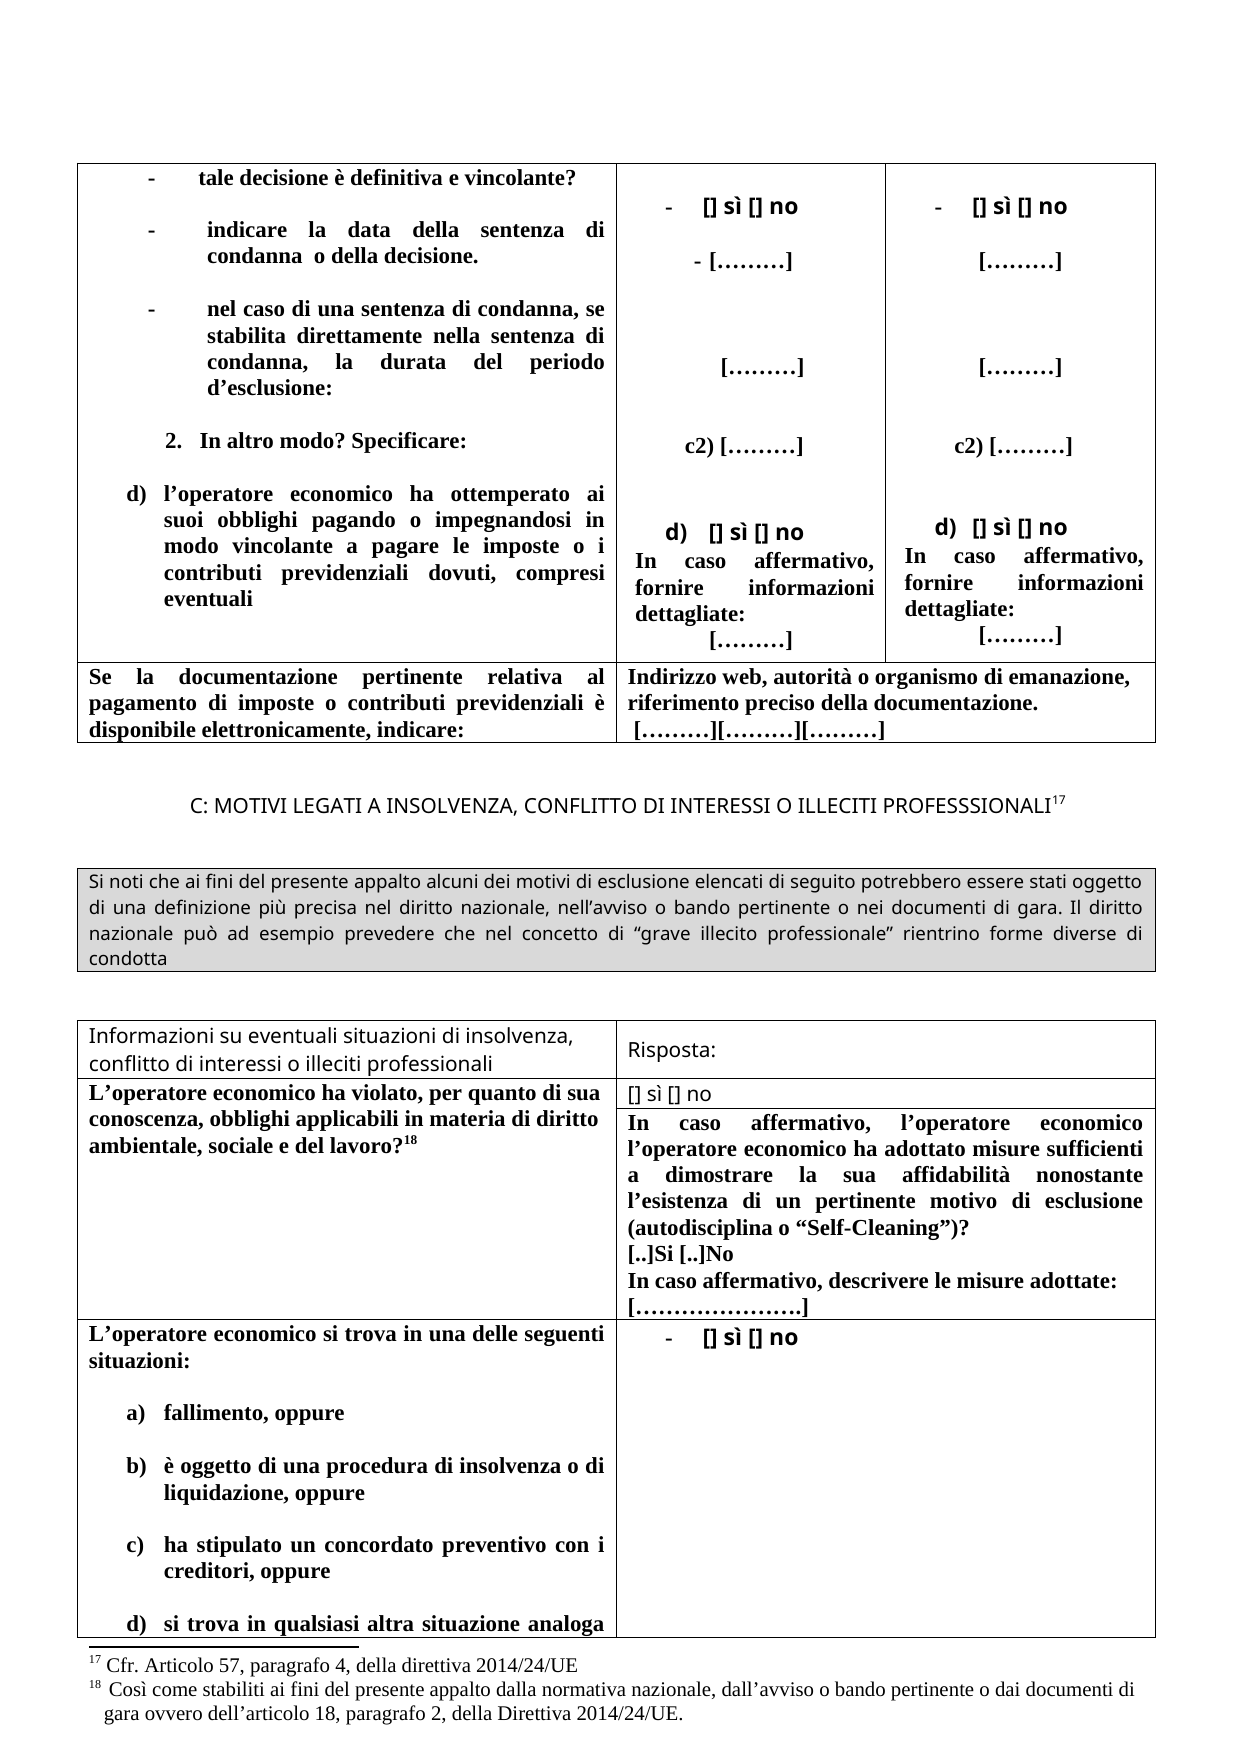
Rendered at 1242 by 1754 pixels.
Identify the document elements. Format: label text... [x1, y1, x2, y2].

table_header Si noti che ai fini del presente appalto alcuni dei motivi di esclusione elencati di seguito potrebbero essere stati oggetto di una definizione più precisa nel diritto nazionale, nell’avviso o bando pertinente o nei documenti di gara. Il diritto nazionale può ad esempio prevedere che nel concetto di “grave illecito professionale” rientrino forme diverse di condotta [78, 869, 1155, 971]
table_cell L’operatore economico ha violato, per quanto di sua conoscenza, obblighi applicabili in materia di diritto ambientale, sociale e del lavoro? [78, 1079, 616, 1319]
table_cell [886, 164, 1155, 662]
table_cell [617, 164, 885, 662]
table_header Risposta: [617, 1021, 1155, 1078]
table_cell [78, 1320, 616, 1637]
table_cell Se la documentazione pertinente relativa al pagamento di imposte o contributi previdenziali è disponibile elettronicamente, indicare: [78, 663, 616, 742]
table_cell In caso affermativo, l’operatore economico l’operatore economico ha adottato misure sufficienti a dimostrare la sua affidabilità nonostante l’esistenza di un pertinente motivo di esclusione (autodisciplina o “Self-Cleaning”)? [..]Si [..]No In caso affermativo, descrivere le misure adottate: [………………….] [617, 1109, 1155, 1319]
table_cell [617, 1320, 1155, 1637]
table_header Informazioni su eventuali situazioni di insolvenza, conflitto di interessi o illeciti professionali [78, 1021, 616, 1078]
text C: MOTIVI LEGATI A INSOLVENZA, CONFLITTO DI INTERESSI O ILLECITI PROFESSSIONALI [89, 791, 1167, 820]
table_cell Indirizzo web, autorità o organismo di emanazione, riferimento preciso della documentazione. [………][………][………] [617, 663, 1155, 742]
table_cell [] sì [] no [617, 1079, 1155, 1107]
